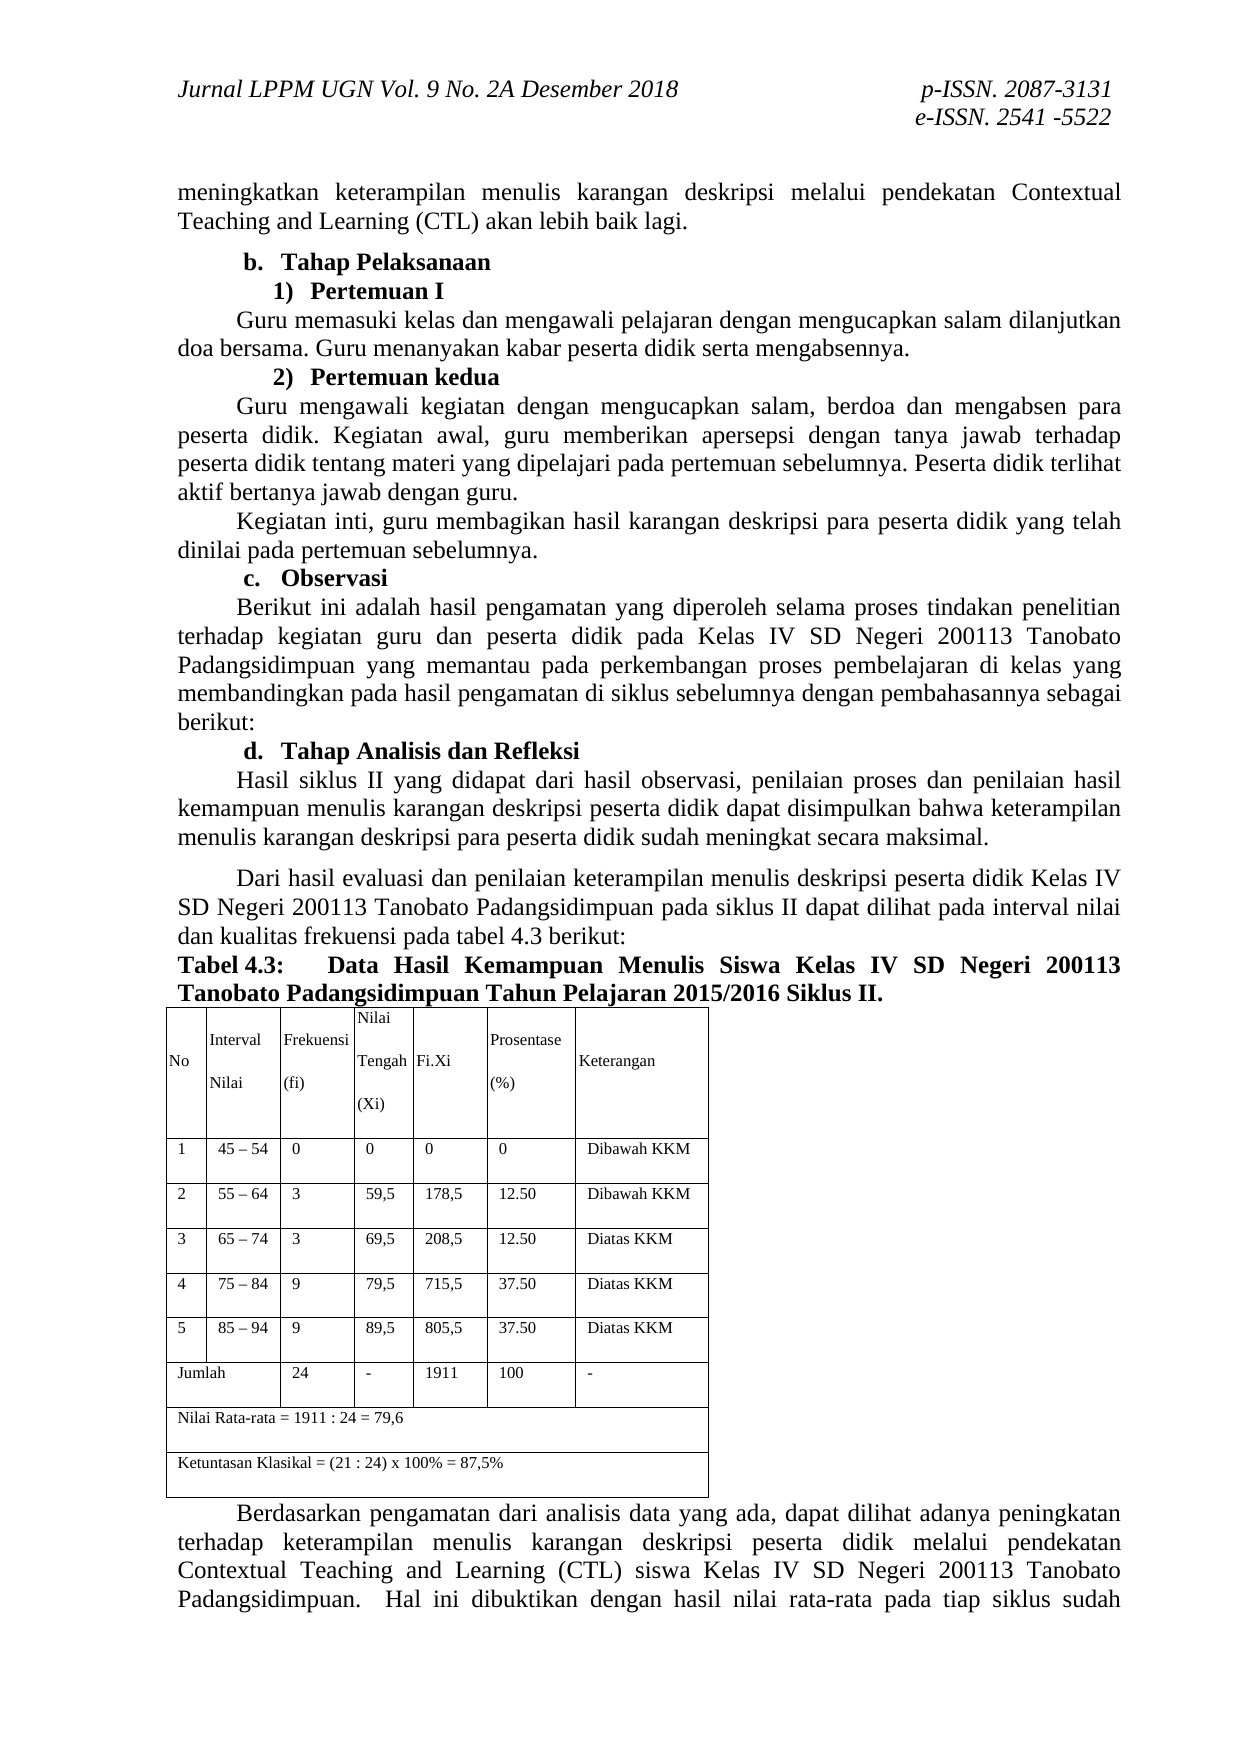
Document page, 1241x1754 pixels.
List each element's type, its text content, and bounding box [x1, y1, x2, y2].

table_header Nilai Tengah (Xi) [355, 1008, 413, 1138]
table_cell 65 – 74 [207, 1229, 280, 1272]
table_header Frekuensi (fi) [281, 1008, 354, 1138]
table_cell 0 [355, 1139, 413, 1183]
table_cell Nilai Rata-rata = 1911 : 24 = 79,6 [167, 1408, 708, 1452]
table_header No [167, 1008, 206, 1138]
text Hasil siklus II yang didapat dari hasil observasi, penilaian proses dan penilaian hasil kemampuan menulis karangan deskripsi peserta didik dapat disimpulkan bahwa keterampilan menulis karangan deskripsi para peserta didik sudah meningkat secara maksimal. [177, 765, 1122, 851]
table_cell 9 [281, 1318, 354, 1362]
table_cell 69,5 [355, 1229, 413, 1272]
table_cell 3 [281, 1229, 354, 1272]
table_cell 37.50 [488, 1318, 575, 1362]
table_cell 208,5 [414, 1229, 487, 1272]
list Pertemuan I [273, 276, 1122, 305]
text Tabel 4.3: Data Hasil Kemampuan Menulis Siswa Kelas IV SD Negeri 200113 Tanobato Padangsidimpuan Tahun Pelajaran 2015/2016 Siklus II. [177, 950, 1122, 1007]
table_cell 24 [281, 1363, 354, 1407]
table_header Keterangan [576, 1008, 708, 1138]
table_cell 0 [488, 1139, 575, 1183]
table_cell 0 [281, 1139, 354, 1183]
table_cell 79,5 [355, 1274, 413, 1317]
table_cell Diatas KKM [576, 1229, 708, 1272]
table_cell - [355, 1363, 413, 1407]
table_cell 4 [167, 1274, 206, 1317]
list Tahap Pelaksanaan [243, 247, 1122, 276]
table_cell 3 [167, 1229, 206, 1272]
table_cell Jumlah [167, 1363, 280, 1407]
table_cell 805,5 [414, 1318, 487, 1362]
table_cell Ketuntasan Klasikal = (21 : 24) x 100% = 87,5% [167, 1453, 708, 1497]
table_cell 75 – 84 [207, 1274, 280, 1317]
table_cell 1911 [414, 1363, 487, 1407]
table_cell 55 – 64 [207, 1184, 280, 1227]
table_cell 37.50 [488, 1274, 575, 1317]
table_cell 178,5 [414, 1184, 487, 1227]
table_cell 3 [281, 1184, 354, 1227]
table_cell Diatas KKM [576, 1274, 708, 1317]
list Pertemuan kedua [273, 362, 1122, 391]
table_cell 45 – 54 [207, 1139, 280, 1183]
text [177, 1498, 1122, 1613]
table_header Interval Nilai [207, 1008, 280, 1138]
table_cell 9 [281, 1274, 354, 1317]
table_cell 0 [414, 1139, 487, 1183]
table_cell 2 [167, 1184, 206, 1227]
table_cell Dibawah KKM [576, 1139, 708, 1183]
text Berikut ini adalah hasil pengamatan yang diperoleh selama proses tindakan penelitian terhadap kegiatan guru dan peserta didik pada Kelas IV SD Negeri 200113 Tanobato Padangsidimpuan yang memantau pada perkembangan proses pembelajaran di kelas yang membandingkan pada hasil pengamatan di siklus sebelumnya dengan pembahasannya sebagai berikut: [177, 592, 1122, 736]
table_cell 89,5 [355, 1318, 413, 1362]
table_cell Dibawah KKM [576, 1184, 708, 1227]
table_cell 100 [488, 1363, 575, 1407]
table_cell - [576, 1363, 708, 1407]
table_header Prosentase (%) [488, 1008, 575, 1138]
text Dari hasil evaluasi dan penilaian keterampilan menulis deskripsi peserta didik Kelas IV SD Negeri 200113 Tanobato Padangsidimpuan pada siklus II dapat dilihat pada interval nilai dan kualitas frekuensi pada tabel 4.3 berikut: [177, 863, 1122, 950]
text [177, 177, 1122, 235]
table_cell 715,5 [414, 1274, 487, 1317]
list Observasi [243, 563, 1122, 592]
text Kegiatan inti, guru membagikan hasil karangan deskripsi para peserta didik yang telah dinilai pada pertemuan sebelumnya. [177, 506, 1122, 563]
table_cell 12.50 [488, 1184, 575, 1227]
text Guru mengawali kegiatan dengan mengucapkan salam, berdoa dan mengabsen para peserta didik. Kegiatan awal, guru memberikan apersepsi dengan tanya jawab terhadap peserta didik tentang materi yang dipelajari pada pertemuan sebelumnya. Peserta didik terlihat aktif bertanya jawab dengan guru. [177, 391, 1122, 506]
table_cell Diatas KKM [576, 1318, 708, 1362]
table_cell 12.50 [488, 1229, 575, 1272]
text Guru memasuki kelas dan mengawali pelajaran dengan mengucapkan salam dilanjutkan doa bersama. Guru menanyakan kabar peserta didik serta mengabsennya. [177, 305, 1122, 362]
table_cell 5 [167, 1318, 206, 1362]
table_header Fi.Xi [414, 1008, 487, 1138]
table_cell 1 [167, 1139, 206, 1183]
list Tahap Analisis dan Refleksi [243, 736, 1122, 765]
table_cell 85 – 94 [207, 1318, 280, 1362]
table_cell 59,5 [355, 1184, 413, 1227]
